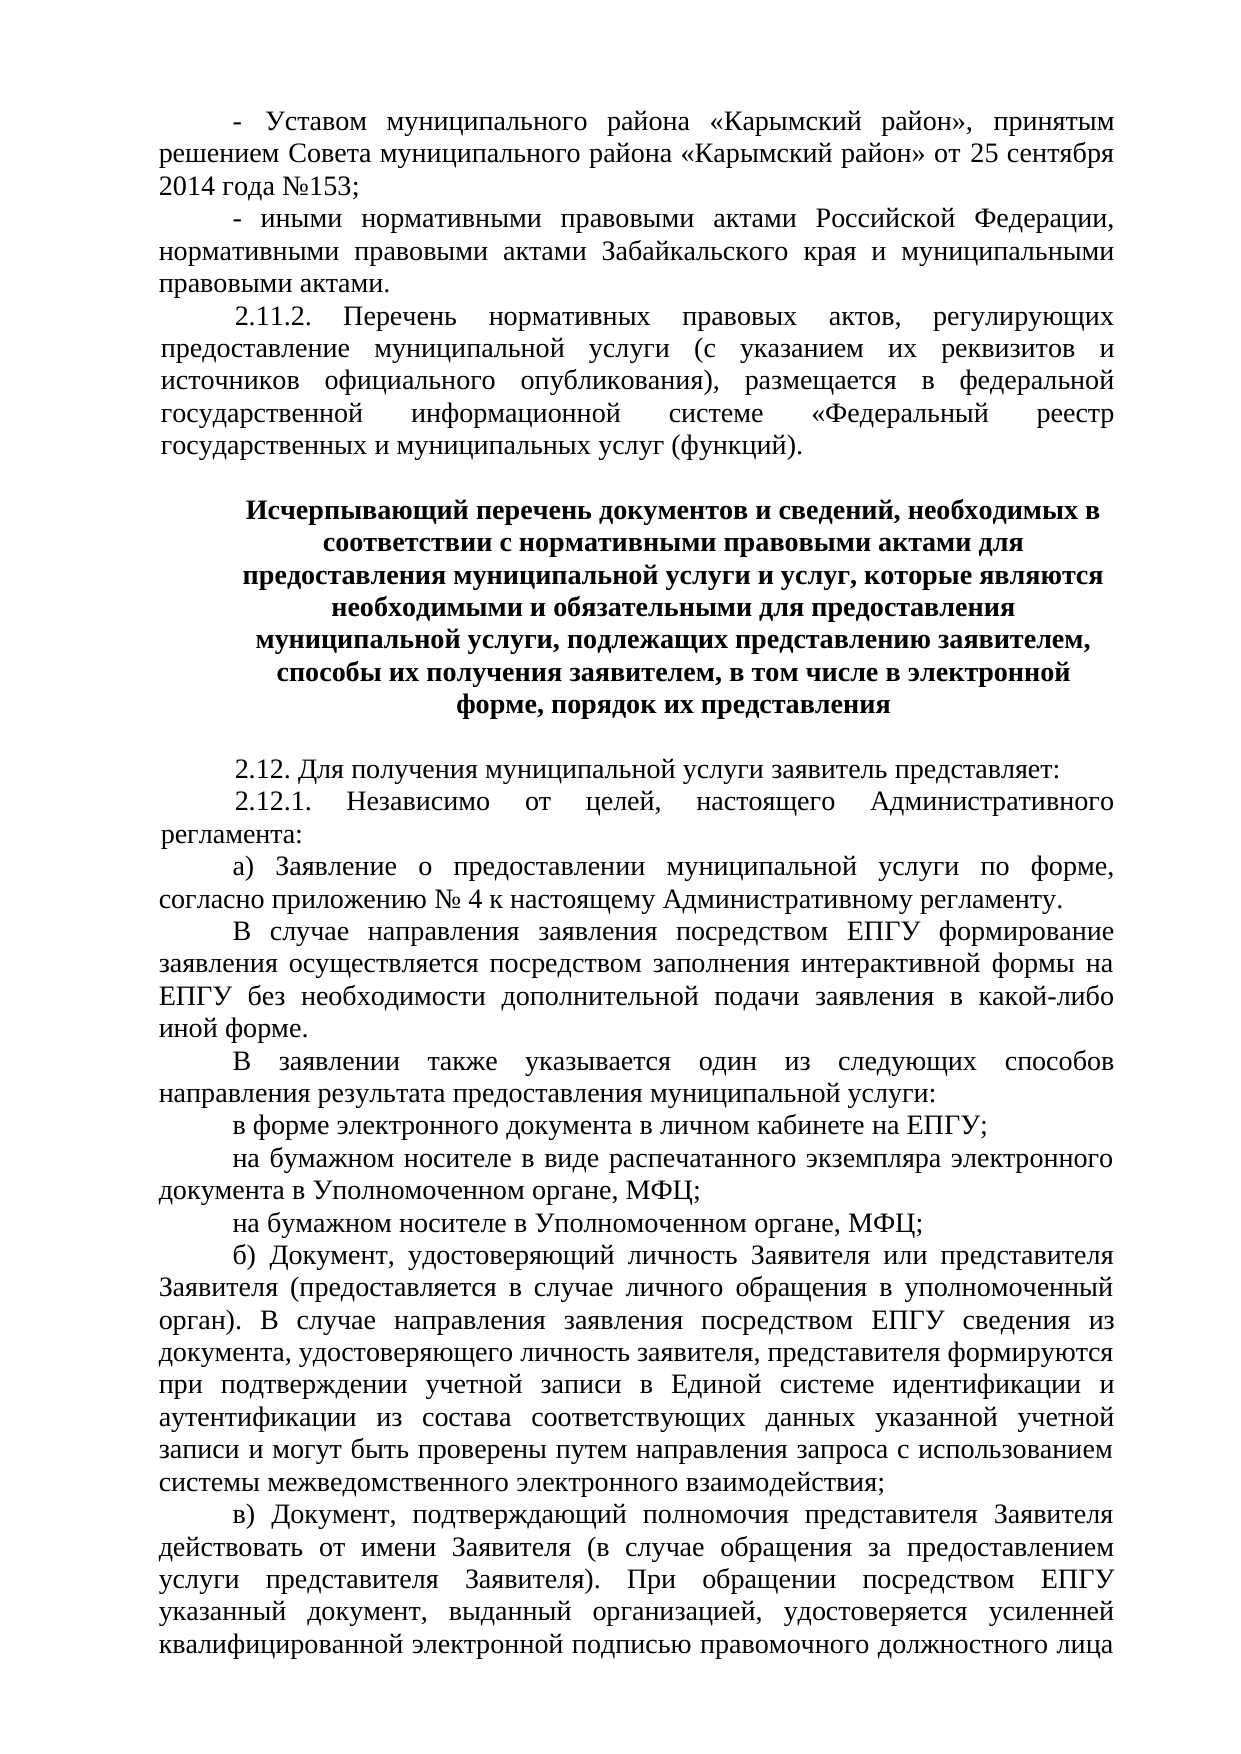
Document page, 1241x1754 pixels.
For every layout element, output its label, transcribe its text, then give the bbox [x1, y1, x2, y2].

text в форме электронного документа в личном кабинете на ЕПГУ; [232, 1108, 1132, 1141]
text 2.12. Для получения муниципальной услуги заявитель представляет: [161, 752, 1132, 784]
text на бумажном носителе в виде распечатанного экземпляра электронного документа в Уполномоченном органе, МФЦ; [158, 1141, 1114, 1206]
list иными нормативными правовыми актами Российской Федерации, нормативными правовыми актами Забайкальского края и муниципальными правовыми актами. [158, 201, 1114, 298]
list Уставом муниципального района «Карымский район», принятым решением Совета муниципального района «Карымский район» от 25 сентября 2014 года №153; [158, 104, 1114, 201]
text а) Заявление о предоставлении муниципальной услуги по форме, согласно приложению № 4 к настоящему Административному регламенту. [158, 849, 1114, 914]
text В случае направления заявления посредством ЕПГУ формирование заявления осуществляется посредством заполнения интерактивной формы на ЕПГУ без необходимости дополнительной подачи заявления в какой-либо иной форме. [158, 914, 1114, 1044]
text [158, 1497, 1114, 1659]
subtitle Исчерпывающий перечень документов и сведений, необходимых в соответствии с нормативными правовыми актами для предоставления муниципальной услуги и услуг, которые являются необходимыми и обязательными для предоставления муниципальной услуги, подлежащих представлению заявителем, способы их получения заявителем, в том числе в электронной форме, порядок их представления [232, 493, 1114, 720]
text на бумажном носителе в Уполномоченном органе, МФЦ; [232, 1206, 1132, 1238]
text 2.12.1. Независимо от целей, настоящего Административного регламента: [161, 784, 1114, 849]
text В заявлении также указывается один из следующих способов направления результата предоставления муниципальной услуги: [158, 1044, 1114, 1108]
text 2.11.2. Перечень нормативных правовых актов, регулирующих предоставление муниципальной услуги (с указанием их реквизитов и источников официального опубликования), размещается в федеральной государственной информационной системе «Федеральный реестр государственных и муниципальных услуг (функций). [161, 298, 1114, 461]
text б) Документ, удостоверяющий личность Заявителя или представителя Заявителя (предоставляется в случае личного обращения в уполномоченный орган). В случае направления заявления посредством ЕПГУ сведения из документа, удостоверяющего личность заявителя, представителя формируются при подтверждении учетной записи в Единой системе идентификации и аутентификации из состава соответствующих данных указанной учетной записи и могут быть проверены путем направления запроса с использованием системы межведомственного электронного взаимодействия; [158, 1238, 1114, 1497]
